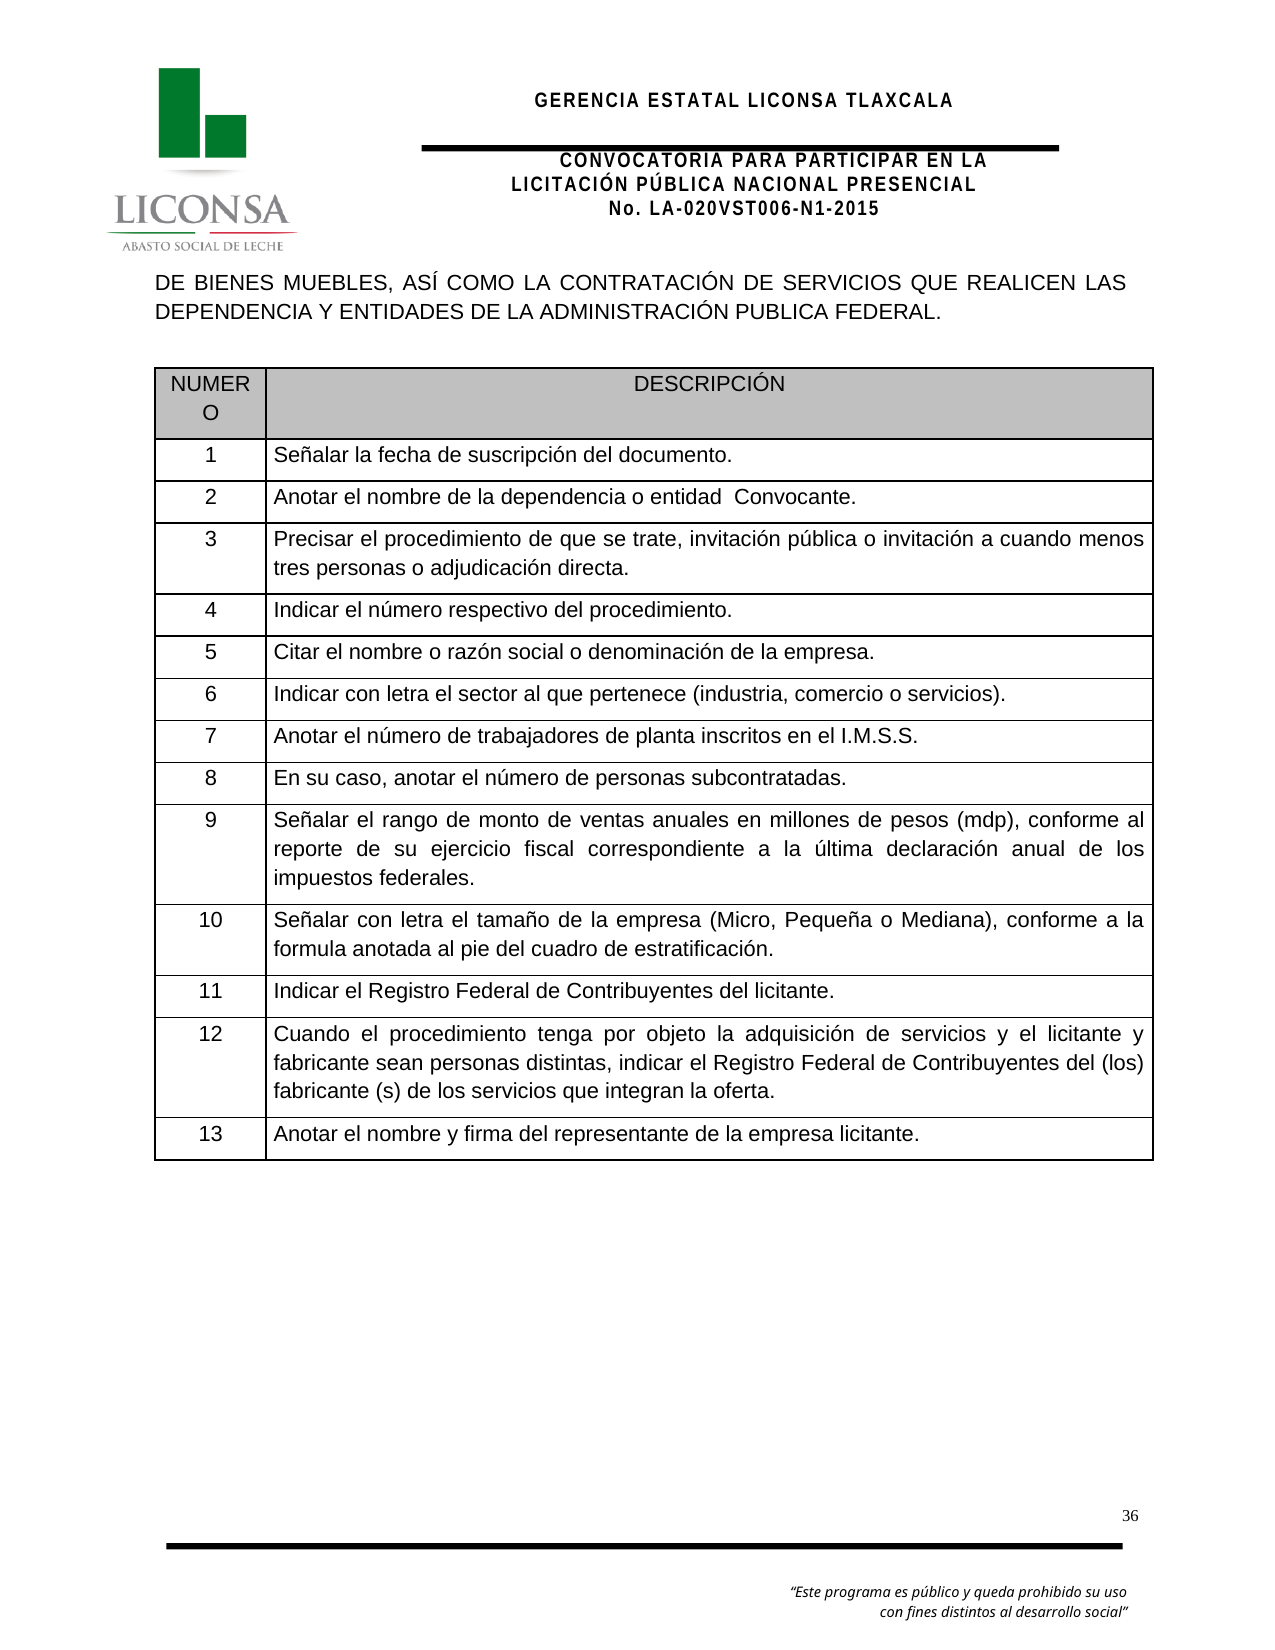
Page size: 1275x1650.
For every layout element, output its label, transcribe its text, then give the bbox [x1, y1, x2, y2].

table_cell Señalar con letra el tamaño de la empresa (Micro, Pequeña o Mediana), conforme a la formula anotada al pie del cuadro de estratificación. [267, 905, 1152, 975]
table_cell Anotar el nombre de la dependencia o entidad Convocante. [267, 482, 1152, 522]
table_cell 9 [156, 805, 265, 904]
table_cell 3 [156, 524, 265, 593]
table_cell 13 [156, 1118, 265, 1159]
table_header NUMERO [156, 369, 265, 438]
table_cell 10 [156, 905, 265, 975]
table_cell 2 [156, 482, 265, 522]
table_cell 8 [156, 763, 265, 804]
table_header DESCRIPCIÓN [267, 369, 1152, 438]
picture [102, 59, 302, 259]
table_cell 12 [156, 1018, 265, 1117]
table_cell Indicar el Registro Federal de Contribuyentes del licitante. [267, 976, 1152, 1017]
table_cell Precisar el procedimiento de que se trate, invitación pública o invitación a cuando menos tres personas o adjudicación directa. [267, 524, 1152, 593]
table_cell Indicar con letra el sector al que pertenece (industria, comercio o servicios). [267, 679, 1152, 719]
table_cell Indicar el número respectivo del procedimiento. [267, 595, 1152, 635]
table_cell Cuando el procedimiento tenga por objeto la adquisición de servicios y el licitante y fabricante sean personas distintas, indicar el Registro Federal de Contribuyentes del (los) fabricante (s) de los servicios que integran la oferta. [267, 1018, 1152, 1117]
table_cell Citar el nombre o razón social o denominación de la empresa. [267, 637, 1152, 677]
table_cell 1 [156, 440, 265, 480]
table_cell Anotar el nombre y firma del representante de la empresa licitante. [267, 1118, 1152, 1159]
table_cell 5 [156, 637, 265, 677]
table_cell 6 [156, 679, 265, 719]
table_cell Señalar el rango de monto de ventas anuales en millones de pesos (mdp), conforme al reporte de su ejercicio fiscal correspondiente a la última declaración anual de los impuestos federales. [267, 805, 1152, 904]
table_cell Señalar la fecha de suscripción del documento. [267, 440, 1152, 480]
table_cell En su caso, anotar el número de personas subcontratadas. [267, 763, 1152, 804]
table_cell 7 [156, 721, 265, 762]
table_cell 11 [156, 976, 265, 1017]
table_cell 4 [156, 595, 265, 635]
table_cell Anotar el número de trabajadores de planta inscritos en el I.M.S.S. [267, 721, 1152, 762]
